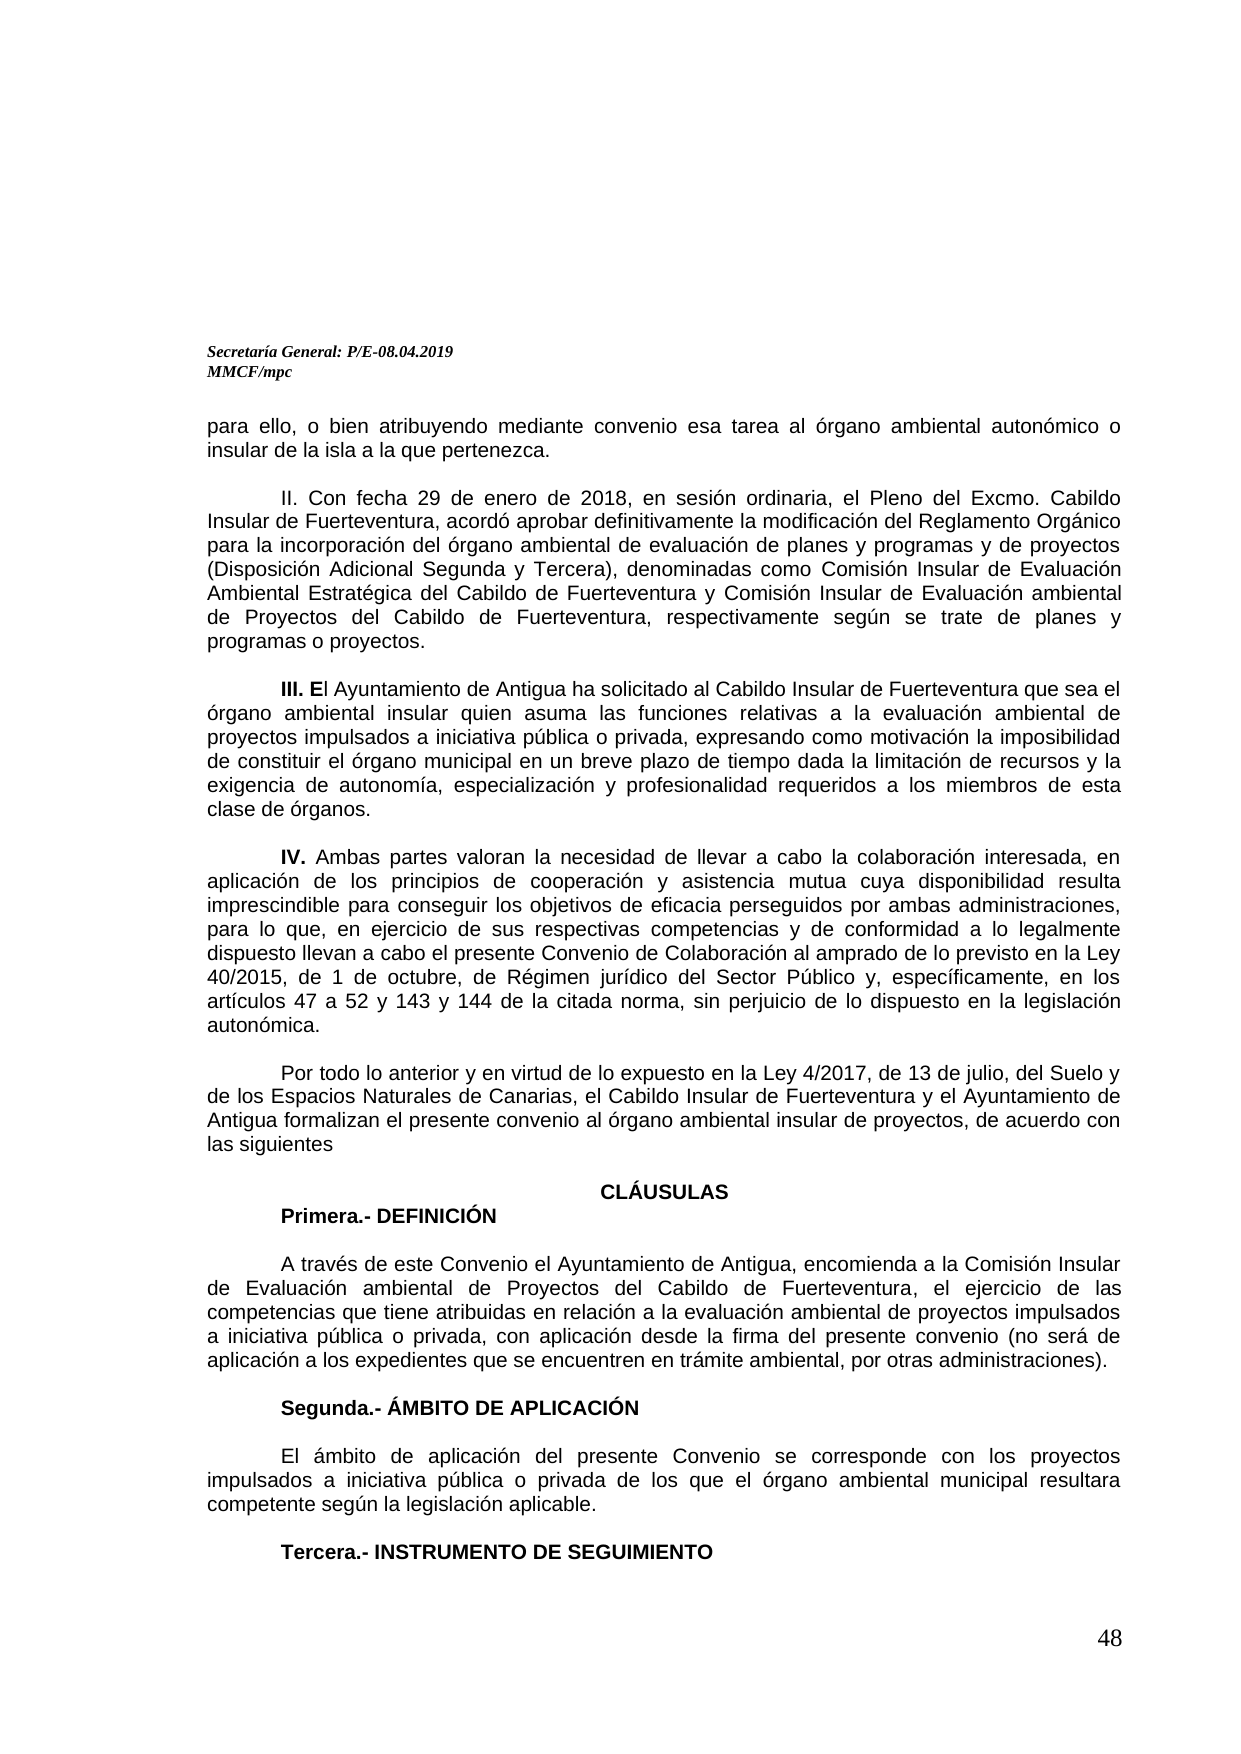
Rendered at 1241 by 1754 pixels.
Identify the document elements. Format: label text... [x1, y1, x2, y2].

text A través de este Convenio el Ayuntamiento de Antigua, encomienda a la Comisión Insular de Evaluación ambiental de Proyectos del Cabildo de Fuerteventura, el ejercicio de las competencias que tiene atribuidas en relación a la evaluación ambiental de proyectos impulsados a iniciativa pública o privada, con aplicación desde la firma del presente convenio (no será de aplicación a los expedientes que se encuentren en trámite ambiental, por otras administraciones). [207, 1252, 1122, 1372]
text El ámbito de aplicación del presente Convenio se corresponde con los proyectos impulsados a iniciativa pública o privada de los que el órgano ambiental municipal resultara competente según la legislación aplicable. [207, 1444, 1122, 1516]
text CLÁUSULAS [207, 1180, 1122, 1204]
text Por todo lo anterior y en virtud de lo expuesto en la Ley 4/2017, de 13 de julio, del Suelo y de los Espacios Naturales de Canarias, el Cabildo Insular de Fuerteventura y el Ayuntamiento de Antigua formalizan el presente convenio al órgano ambiental insular de proyectos, de acuerdo con las siguientes [207, 1060, 1122, 1156]
text IV. Ambas partes valoran la necesidad de llevar a cabo la colaboración interesada, en aplicación de los principios de cooperación y asistencia mutua cuya disponibilidad resulta imprescindible para conseguir los objetivos de eficacia perseguidos por ambas administraciones, para lo que, en ejercicio de sus respectivas competencias y de conformidad a lo legalmente dispuesto llevan a cabo el presente Convenio de Colaboración al amprado de lo previsto en la Ley 40/2015, de 1 de octubre, de Régimen jurídico del Sector Público y, específicamente, en los artículos 47 a 52 y 143 y 144 de la citada norma, sin perjuicio de lo dispuesto en la legislación autonómica. [207, 845, 1122, 1036]
text Tercera.- INSTRUMENTO DE SEGUIMIENTO [207, 1539, 1122, 1563]
text Primera.- DEFINICIÓN [207, 1204, 1122, 1228]
text II. Con fecha 29 de enero de 2018, en sesión ordinaria, el Pleno del Excmo. Cabildo Insular de Fuerteventura, acordó aprobar definitivamente la modificación del Reglamento Orgánico para la incorporación del órgano ambiental de evaluación de planes y programas y de proyectos (Disposición Adicional Segunda y Tercera), denominadas como Comisión Insular de Evaluación Ambiental Estratégica del Cabildo de Fuerteventura y Comisión Insular de Evaluación ambiental de Proyectos del Cabildo de Fuerteventura, respectivamente según se trate de planes y programas o proyectos. [207, 485, 1122, 653]
text Segunda.- ÁMBITO DE APLICACIÓN [207, 1396, 1122, 1420]
text III. El Ayuntamiento de Antigua ha solicitado al Cabildo Insular de Fuerteventura que sea el órgano ambiental insular quien asuma las funciones relativas a la evaluación ambiental de proyectos impulsados a iniciativa pública o privada, expresando como motivación la imposibilidad de constituir el órgano municipal en un breve plazo de tiempo dada la limitación de recursos y la exigencia de autonomía, especialización y profesionalidad requeridos a los miembros de esta clase de órganos. [207, 677, 1122, 821]
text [207, 413, 1122, 461]
